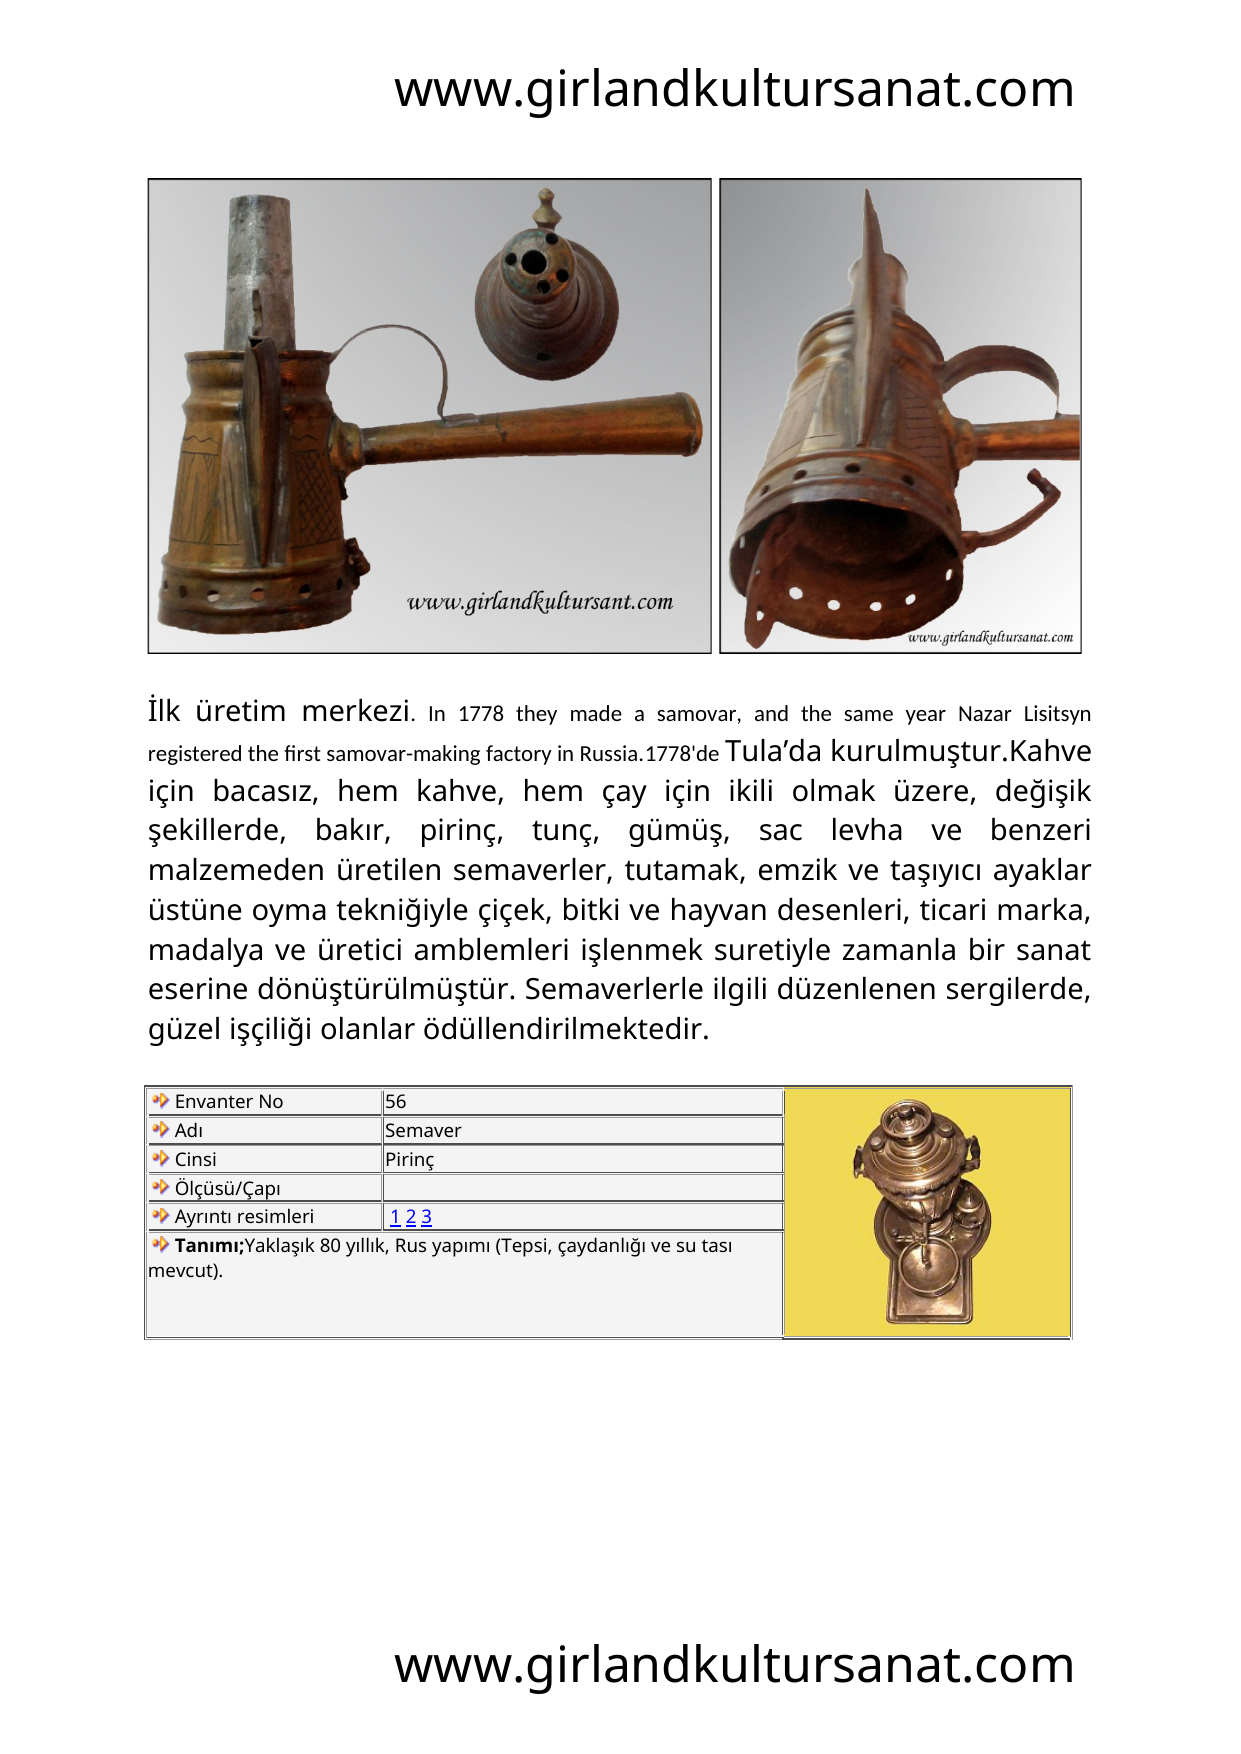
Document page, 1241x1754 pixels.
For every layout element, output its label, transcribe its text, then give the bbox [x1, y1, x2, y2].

picture [147, 178, 712, 654]
table_header 56 [383, 1089, 783, 1114]
table_header Envanter No [147, 1089, 383, 1114]
picture [152, 1093, 170, 1109]
table_header [784, 1089, 1070, 1336]
table_cell Semaver [384, 1118, 782, 1143]
table_cell [384, 1175, 782, 1200]
picture [152, 1179, 170, 1195]
picture [152, 1150, 170, 1167]
picture [152, 1236, 170, 1253]
table_cell Ayrıntı resimleri [147, 1200, 381, 1229]
text İlk üretim merkezi. In 1778 they made a samovar, and the same year Nazar Lisitsyn registered the first samovar-making factory in Russia.1778'de Tula’da kurulmuştur.Kahve için bacasız, hem kahve, hem çay için ikili olmak üzere, değişik şekillerde, bakır, pirinç, tunç, gümüş, sac levha ve benzeri malzemeden üretilen semaverler, tutamak, emzik ve taşıyıcı ayaklar üstüne oyma tekniğiyle çiçek, bitki ve hayvan desenleri, ticari marka, madalya ve üretici amblemleri işlenmek suretiyle zamanla bir sanat eserine dönüştürülmüştür. Semaverlerle ilgili düzenlenen sergilerde, güzel işçiliği olanlar ödüllendirilmektedir. [148, 691, 1093, 1048]
picture [719, 178, 1082, 654]
table_cell 1 2 3 [384, 1204, 782, 1229]
table_cell Tanımı;Yaklaşık 80 yıllık, Rus yapımı (Tepsi, çaydanlığı ve su tası mevcut). [147, 1229, 783, 1336]
picture [788, 1096, 1067, 1329]
table_cell Ölçüsü/Çapı [145, 1172, 383, 1200]
table_cell Pirinç [384, 1146, 782, 1172]
picture [152, 1121, 170, 1138]
table_cell Cinsi [145, 1143, 381, 1172]
picture [152, 1208, 170, 1224]
table_cell Adı [147, 1114, 381, 1143]
